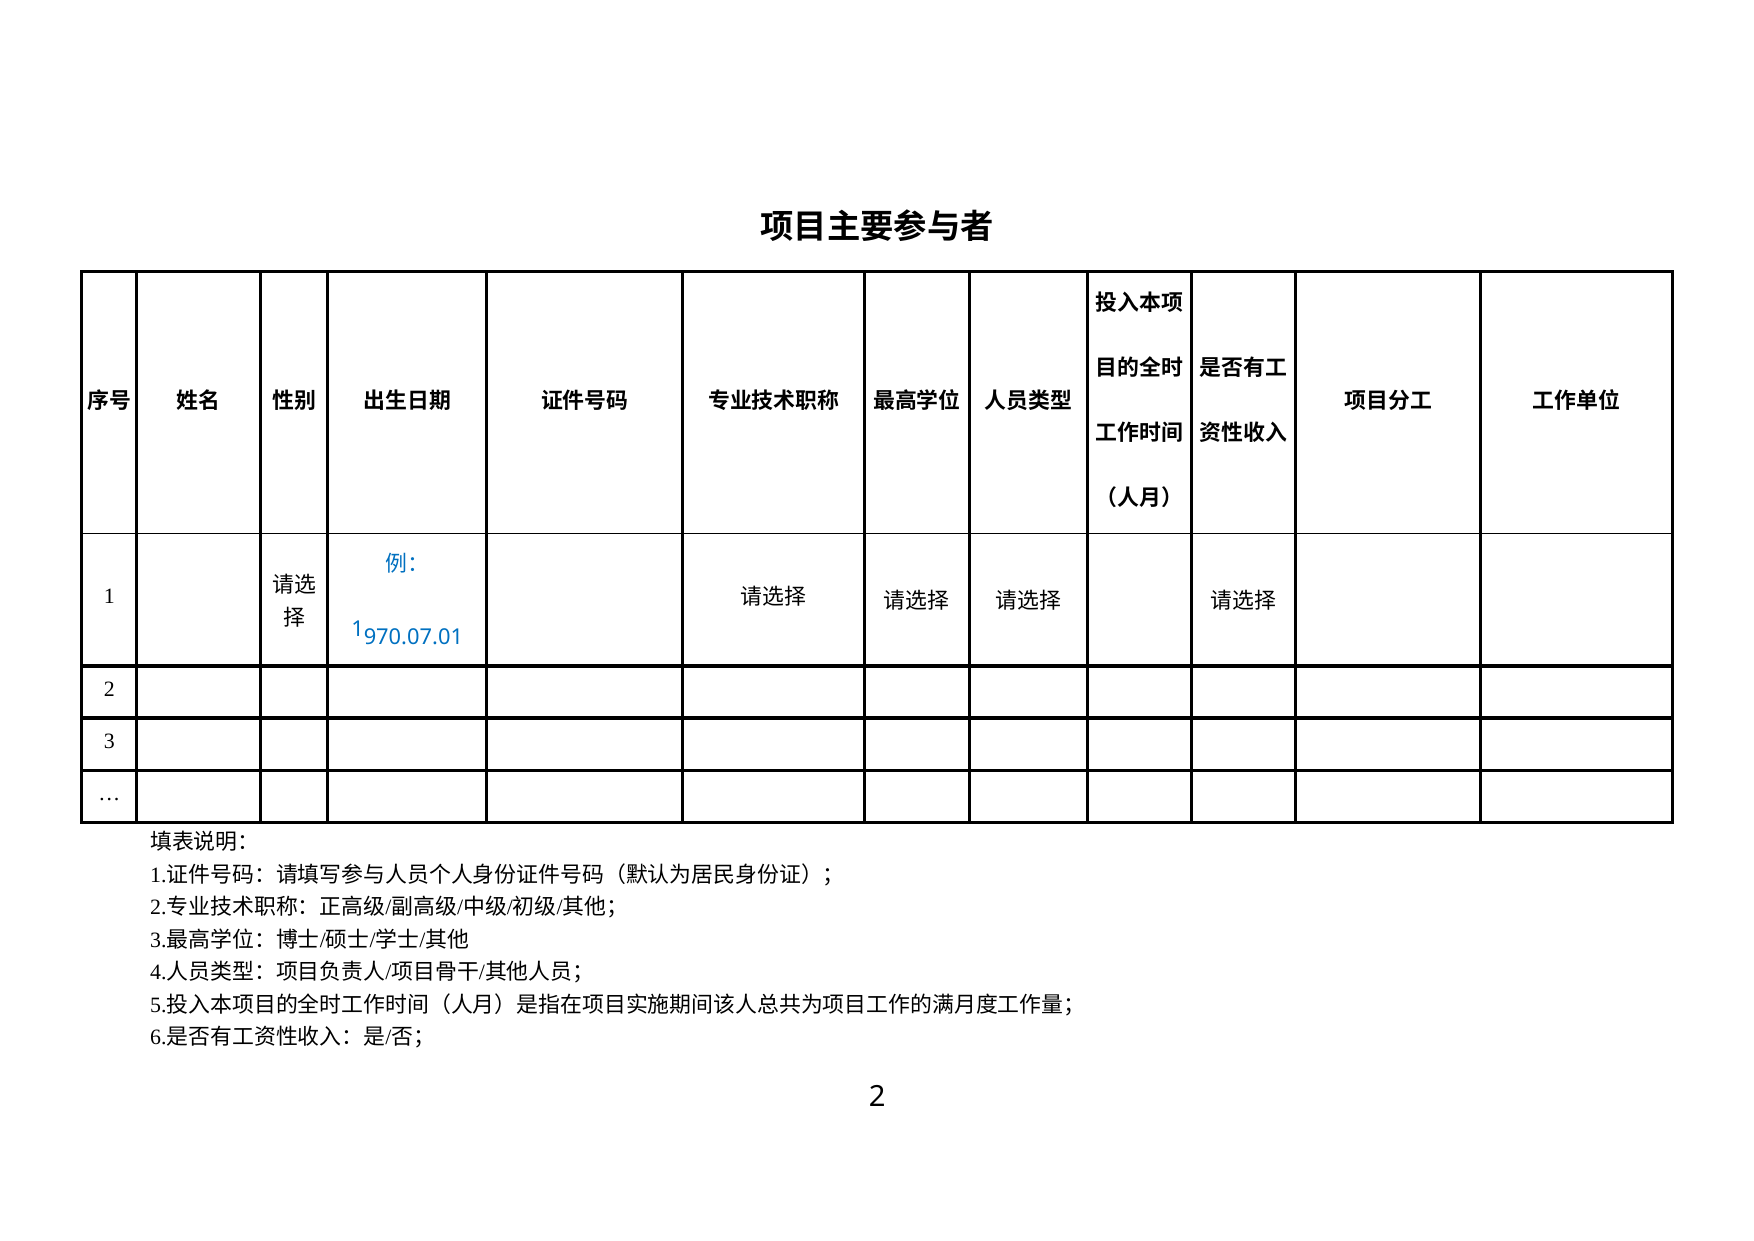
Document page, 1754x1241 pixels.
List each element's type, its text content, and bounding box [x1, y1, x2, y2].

table_cell [138, 720, 259, 768]
table_cell [262, 772, 326, 821]
table_cell [684, 668, 863, 716]
table_cell [1193, 720, 1294, 768]
table_cell [1089, 720, 1190, 768]
table_cell [1297, 534, 1479, 664]
table_cell [1193, 534, 1294, 664]
table_cell 例：1970.07.01 [329, 534, 485, 664]
table_cell [971, 720, 1086, 768]
text 1.证件号码：请填写参与人员个人身份证件号码（默认为居民身份证）； [150, 856, 1604, 889]
table_cell [262, 720, 326, 768]
table_cell [866, 668, 968, 716]
table_header 工作单位 [1482, 273, 1671, 533]
table_cell [1089, 668, 1190, 716]
table_header 性别 [262, 273, 326, 533]
table_cell [1297, 720, 1479, 768]
table_header 姓名 [138, 273, 259, 533]
table_cell [971, 534, 1086, 664]
table_cell [1482, 534, 1671, 664]
table_header 专业技术职称 [684, 273, 863, 533]
table_header 项目分工 [1297, 273, 1479, 533]
table_header 是否有工资性收入 [1193, 273, 1294, 533]
table_cell 1 [83, 534, 135, 664]
table_cell [1482, 772, 1671, 821]
table_cell [329, 668, 485, 716]
table_cell [488, 534, 681, 664]
table_cell [971, 772, 1086, 821]
table_cell [684, 534, 863, 664]
table_cell [866, 720, 968, 768]
table_cell [866, 534, 968, 664]
text 项目主要参与者 [150, 193, 1604, 258]
table_cell [866, 772, 968, 821]
table_cell [1297, 772, 1479, 821]
table_cell [971, 668, 1086, 716]
table_cell [138, 772, 259, 821]
table_header 序号 [83, 273, 135, 533]
table_cell [488, 668, 681, 716]
table_cell 3 [83, 720, 135, 768]
table_cell [684, 720, 863, 768]
table_cell [138, 534, 259, 664]
table_cell [488, 772, 681, 821]
table_cell [1482, 668, 1671, 716]
table_cell [262, 668, 326, 716]
table_cell [488, 720, 681, 768]
text 4.人员类型：项目负责人/项目骨干/其他人员； [150, 954, 1604, 986]
text 3.最高学位：博士/硕士/学士/其他 [150, 921, 1604, 954]
table_cell [684, 772, 863, 821]
table_header 最高学位 [866, 273, 968, 533]
table_cell [1089, 534, 1190, 664]
table_cell [1297, 668, 1479, 716]
table_header 证件号码 [488, 273, 681, 533]
table_cell [1193, 772, 1294, 821]
table_header 人员类型 [971, 273, 1086, 533]
table_cell [138, 668, 259, 716]
text 填表说明： [150, 824, 1604, 856]
table_cell [1089, 772, 1190, 821]
table_cell 2 [83, 668, 135, 716]
table_cell [329, 772, 485, 821]
table_header 出生日期 [329, 273, 485, 533]
text 6.是否有工资性收入：是/否； [150, 1019, 1604, 1051]
text 2.专业技术职称：正高级/副高级/中级/初级/其他； [150, 889, 1604, 921]
table_cell [1193, 668, 1294, 716]
table_cell … [83, 772, 135, 821]
text 5.投入本项目的全时工作时间（人月）是指在项目实施期间该人总共为项目工作的满月度工作量； [150, 986, 1604, 1019]
table_cell [329, 720, 485, 768]
table_header 投入本项目的全时工作时间 （人月） [1089, 273, 1190, 533]
table_cell [1482, 720, 1671, 768]
